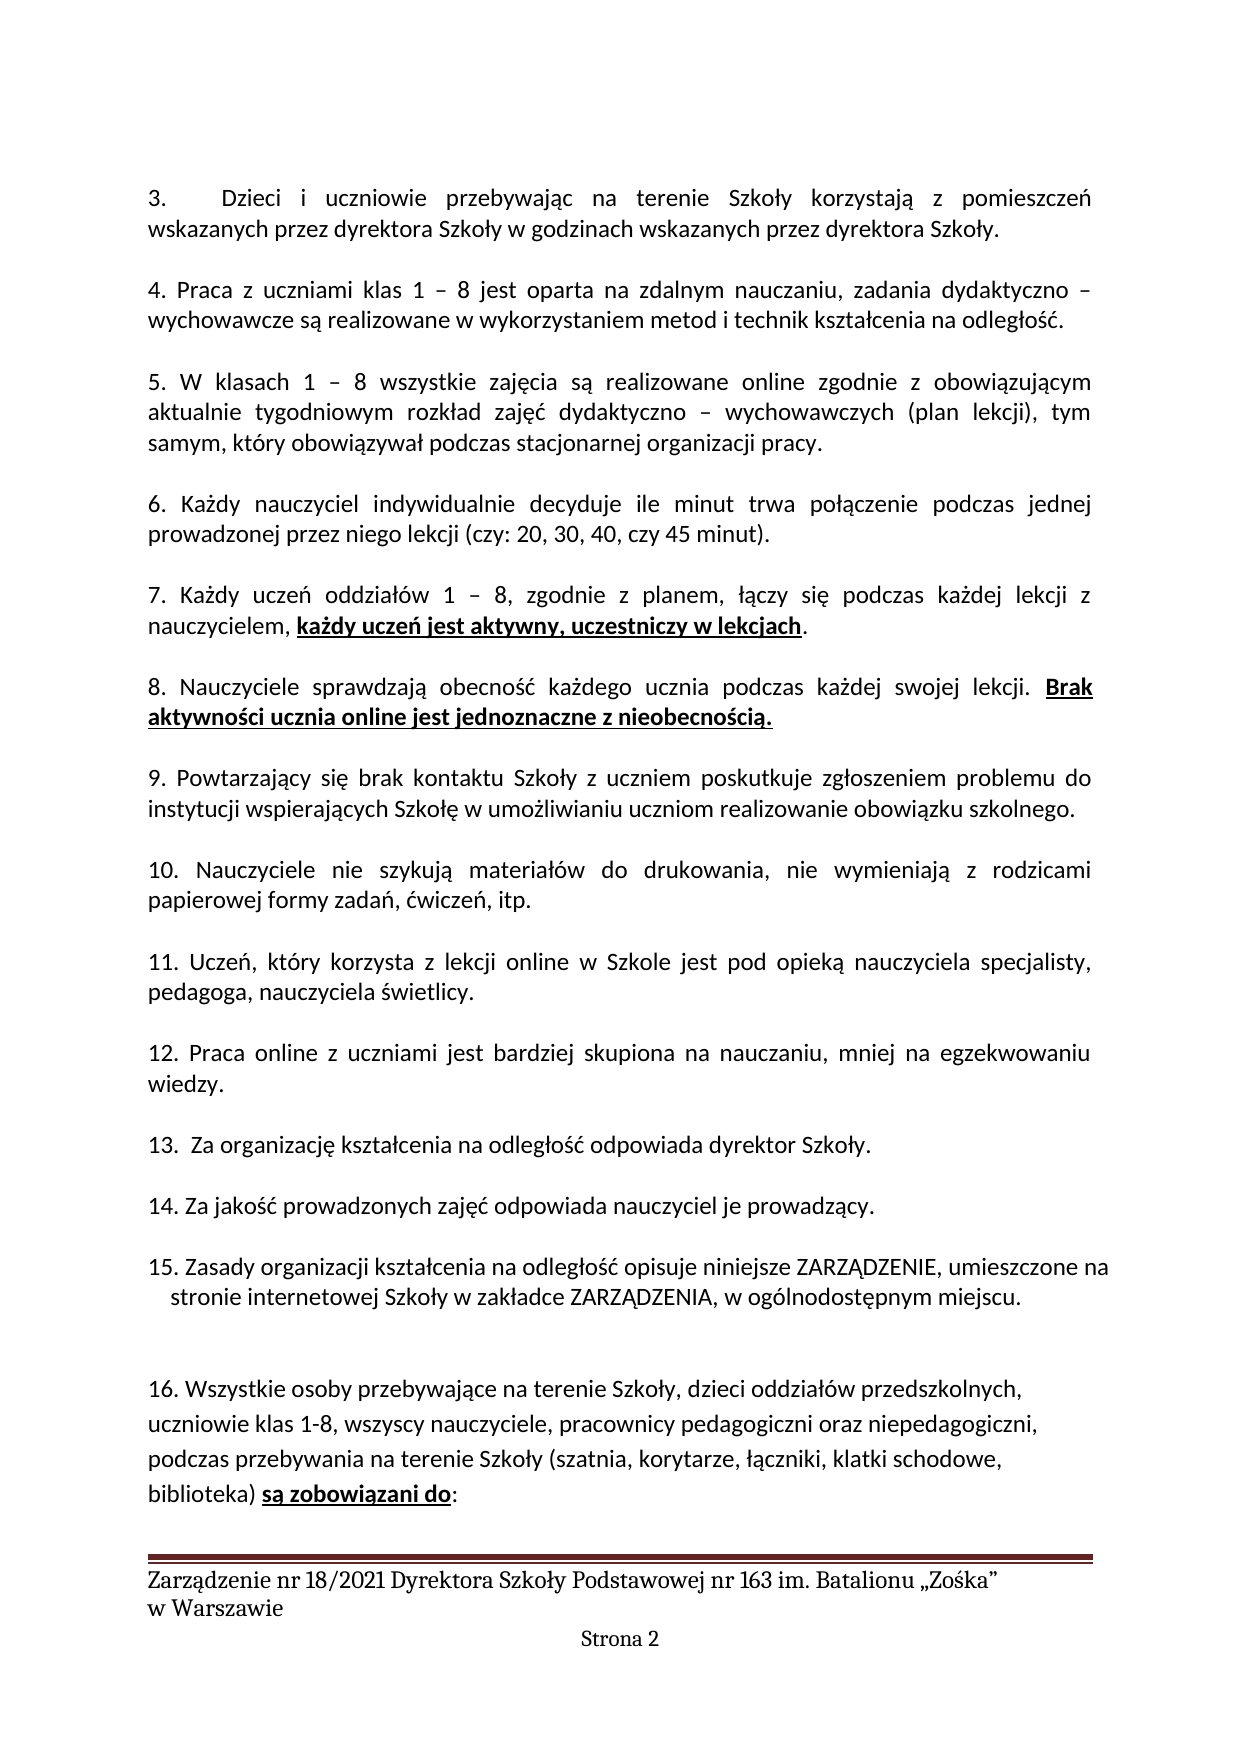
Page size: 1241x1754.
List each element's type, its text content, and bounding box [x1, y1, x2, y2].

text 11. Uczeń, który korzysta z lekcji online w Szkole jest pod opieką nauczyciela specjalisty, pedagoga, nauczyciela świetlicy. [148, 946, 1093, 1007]
text 13. Za organizację kształcenia na odległość odpowiada dyrektor Szkoły. [148, 1129, 1137, 1159]
text 4. Praca z uczniami klas 1 – 8 jest oparta na zdalnym nauczaniu, zadania dydaktyczno – wychowawcze są realizowane w wykorzystaniem metod i technik kształcenia na odległość. [148, 274, 1093, 335]
text 12. Praca online z uczniami jest bardziej skupiona na nauczaniu, mniej na egzekwowaniu wiedzy. [148, 1037, 1093, 1098]
text 5. W klasach 1 – 8 wszystkie zajęcia są realizowane online zgodnie z obowiązującym aktualnie tygodniowym rozkład zajęć dydaktyczno – wychowawczych (plan lekcji), tym samym, który obowiązywał podczas stacjonarnej organizacji pracy. [148, 366, 1093, 457]
text 15. Zasady organizacji kształcenia na odległość opisuje niniejsze ZARZĄDZENIE, umieszczone na [148, 1251, 1137, 1281]
text 9. Powtarzający się brak kontaktu Szkoły z uczniem poskutkuje zgłoszeniem problemu do instytucji wspierających Szkołę w umożliwianiu uczniom realizowanie obowiązku szkolnego. [148, 762, 1093, 823]
text 6. Każdy nauczyciel indywidualnie decyduje ile minut trwa połączenie podczas jednej prowadzonej przez niego lekcji (czy: 20, 30, 40, czy 45 minut). [148, 488, 1093, 549]
list Dzieci i uczniowie przebywając na terenie Szkoły korzystają z pomieszczeń wskazanych przez dyrektora Szkoły w godzinach wskazanych przez dyrektora Szkoły. [148, 183, 1093, 244]
text 14. Za jakość prowadzonych zajęć odpowiada nauczyciel je prowadzący. [148, 1190, 1137, 1220]
text stronie internetowej Szkoły w zakładce ZARZĄDZENIA, w ogólnodostępnym miejscu. [148, 1281, 1137, 1312]
text 7. Każdy uczeń oddziałów 1 – 8, zgodnie z planem, łączy się podczas każdej lekcji z nauczycielem, każdy uczeń jest aktywny, uczestniczy w lekcjach. [148, 579, 1093, 640]
text 8. Nauczyciele sprawdzają obecność każdego ucznia podczas każdej swojej lekcji. Brak aktywności ucznia online jest jednoznaczne z nieobecnością. [148, 671, 1093, 732]
text 16. Wszystkie osoby przebywające na terenie Szkoły, dzieci oddziałów przedszkolnych, uczniowie klas 1-8, wszyscy nauczyciele, pracownicy pedagogiczni oraz niepedagogiczni, podczas przebywania na terenie Szkoły (szatnia, korytarze, łączniki, klatki schodowe, biblioteka) są zobowiązani do: [148, 1373, 1093, 1508]
text 10. Nauczyciele nie szykują materiałów do drukowania, nie wymieniają z rodzicami papierowej formy zadań, ćwiczeń, itp. [148, 854, 1093, 915]
